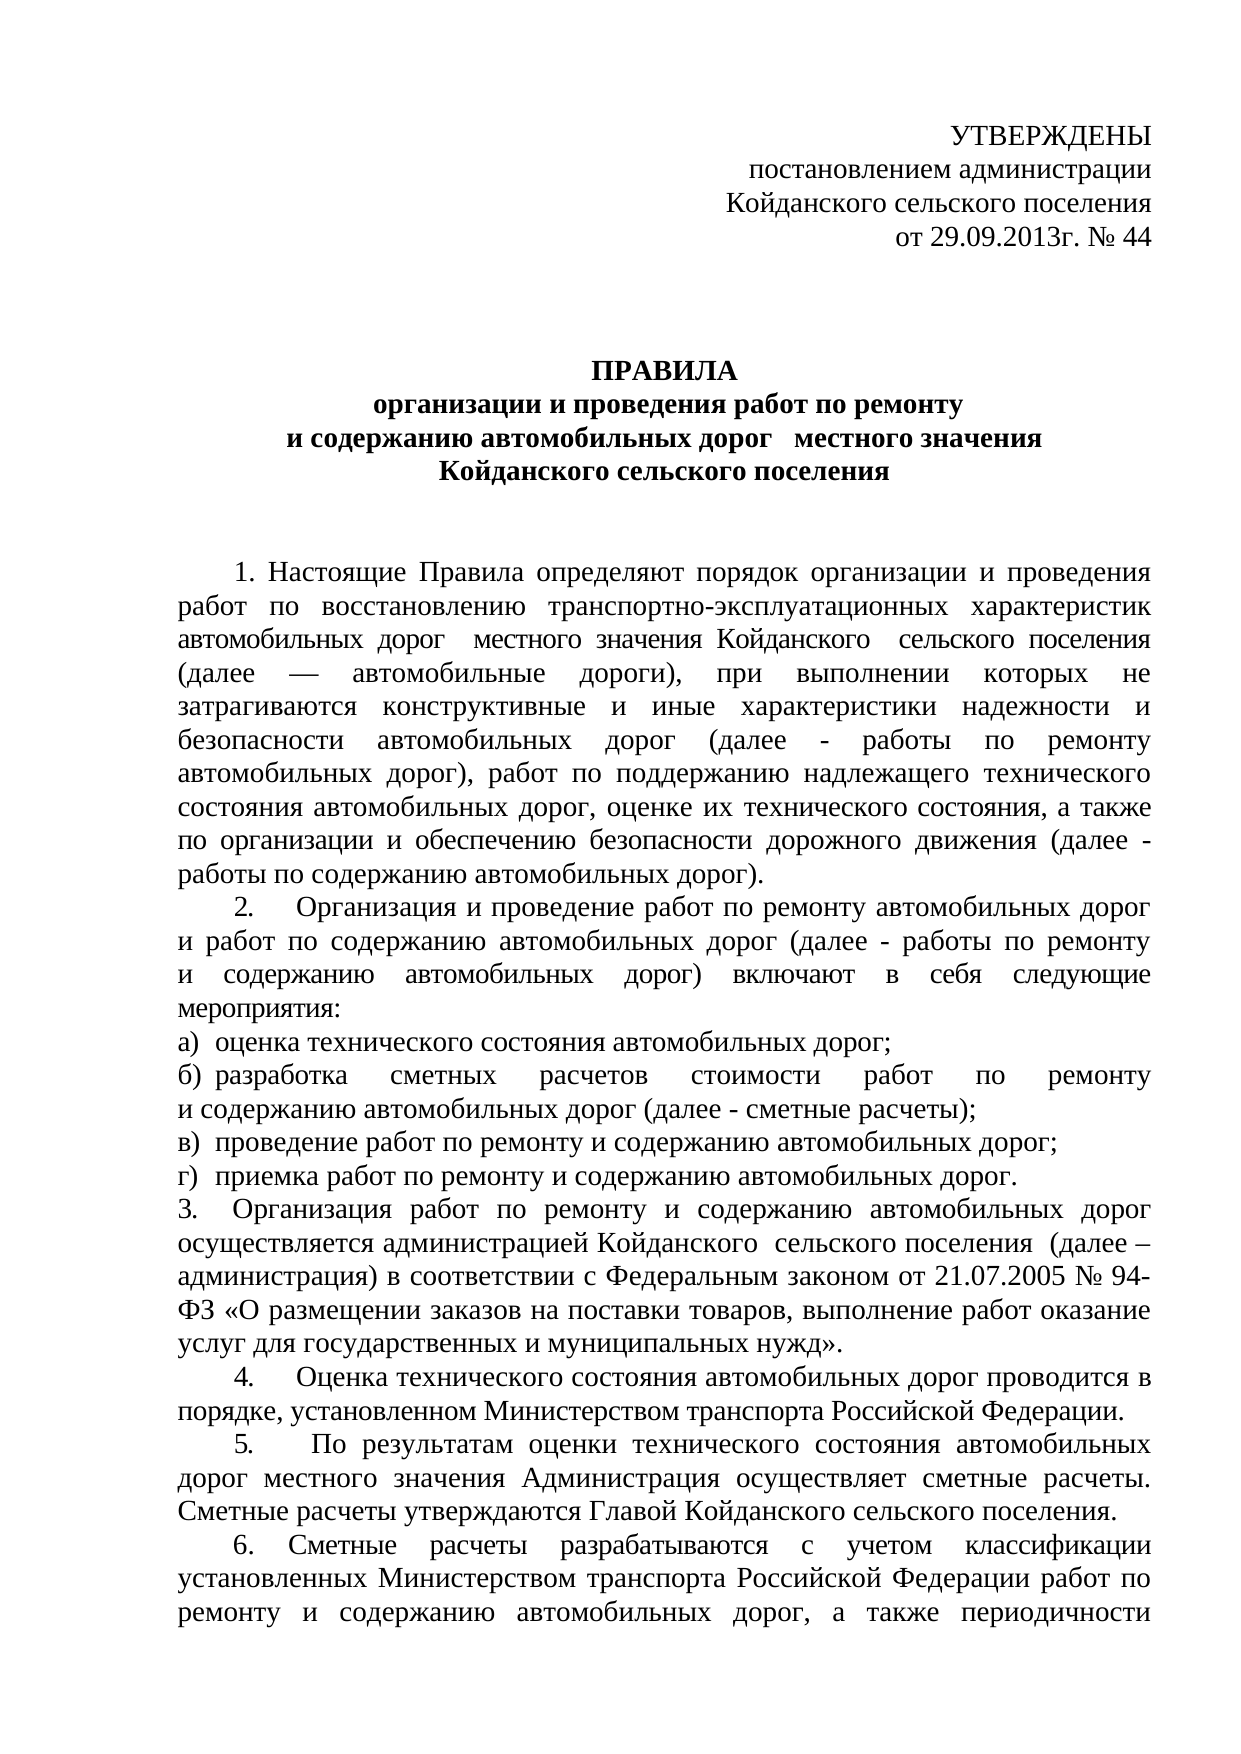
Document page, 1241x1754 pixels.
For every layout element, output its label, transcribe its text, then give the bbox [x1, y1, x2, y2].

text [177, 1527, 1152, 1627]
text ПРАВИЛА [177, 353, 1152, 386]
text 2. Организация и проведение работ по ремонту автомобильных дорог и работ по содержанию автомобильных дорог (далее - работы по ремонту и содержанию автомобильных дорог) включают в себя следующие мероприятия: [177, 889, 1152, 1024]
text постановлением администрации [177, 152, 1152, 185]
text а) оценка технического состояния автомобильных дорог; [177, 1024, 1152, 1057]
text Койданского сельского поселения [177, 453, 1152, 487]
text б) разработка сметных расчетов стоимости работ по ремонту и содержанию автомобильных дорог (далее - сметные расчеты); [177, 1057, 1152, 1124]
text УТВЕРЖДЕНЫ [177, 118, 1152, 152]
list Оценка технического состояния автомобильных дорог проводится в порядке, установленном Министерством транспорта Российской Федерации. [177, 1359, 1152, 1426]
list Организация работ по ремонту и содержанию автомобильных дорог осуществляется администрацией Койданского сельского поселения (далее – администрация) в соответствии с Федеральным законом от 21.07.2005 № 94-ФЗ «О размещении заказов на поставки товаров, выполнение работ оказание услуг для государственных и муниципальных нужд». [177, 1191, 1152, 1359]
text г) приемка работ по ремонту и содержанию автомобильных дорог. [177, 1158, 1152, 1191]
text 1. Настоящие Правила определяют порядок организации и проведения работ по восстановлению транспортно-эксплуатационных характеристик автомобильных дорог местного значения Койданского сельского поселения (далее — автомобильные дороги), при выполнении которых не затрагиваются конструктивные и иные характеристики надежности и безопасности автомобильных дорог (далее - работы по ремонту автомобильных дорог), работ по поддержанию надлежащего технического состояния автомобильных дорог, оценке их технического состояния, а также по организации и обеспечению безопасности дорожного движения (далее - работы по содержанию автомобильных дорог). [177, 554, 1152, 889]
text Койданского сельского поселения [177, 185, 1152, 219]
text организации и проведения работ по ремонту [177, 386, 1152, 420]
list По результатам оценки технического состояния автомобильных дорог местного значения Администрация осуществляет сметные расчеты. Сметные расчеты утверждаются Главой Койданского сельского поселения. [177, 1426, 1152, 1527]
text от 29.09.2013г. № 44 [177, 219, 1152, 252]
text и содержанию автомобильных дорог местного значения [177, 420, 1152, 453]
text в) проведение работ по ремонту и содержанию автомобильных дорог; [177, 1124, 1152, 1158]
